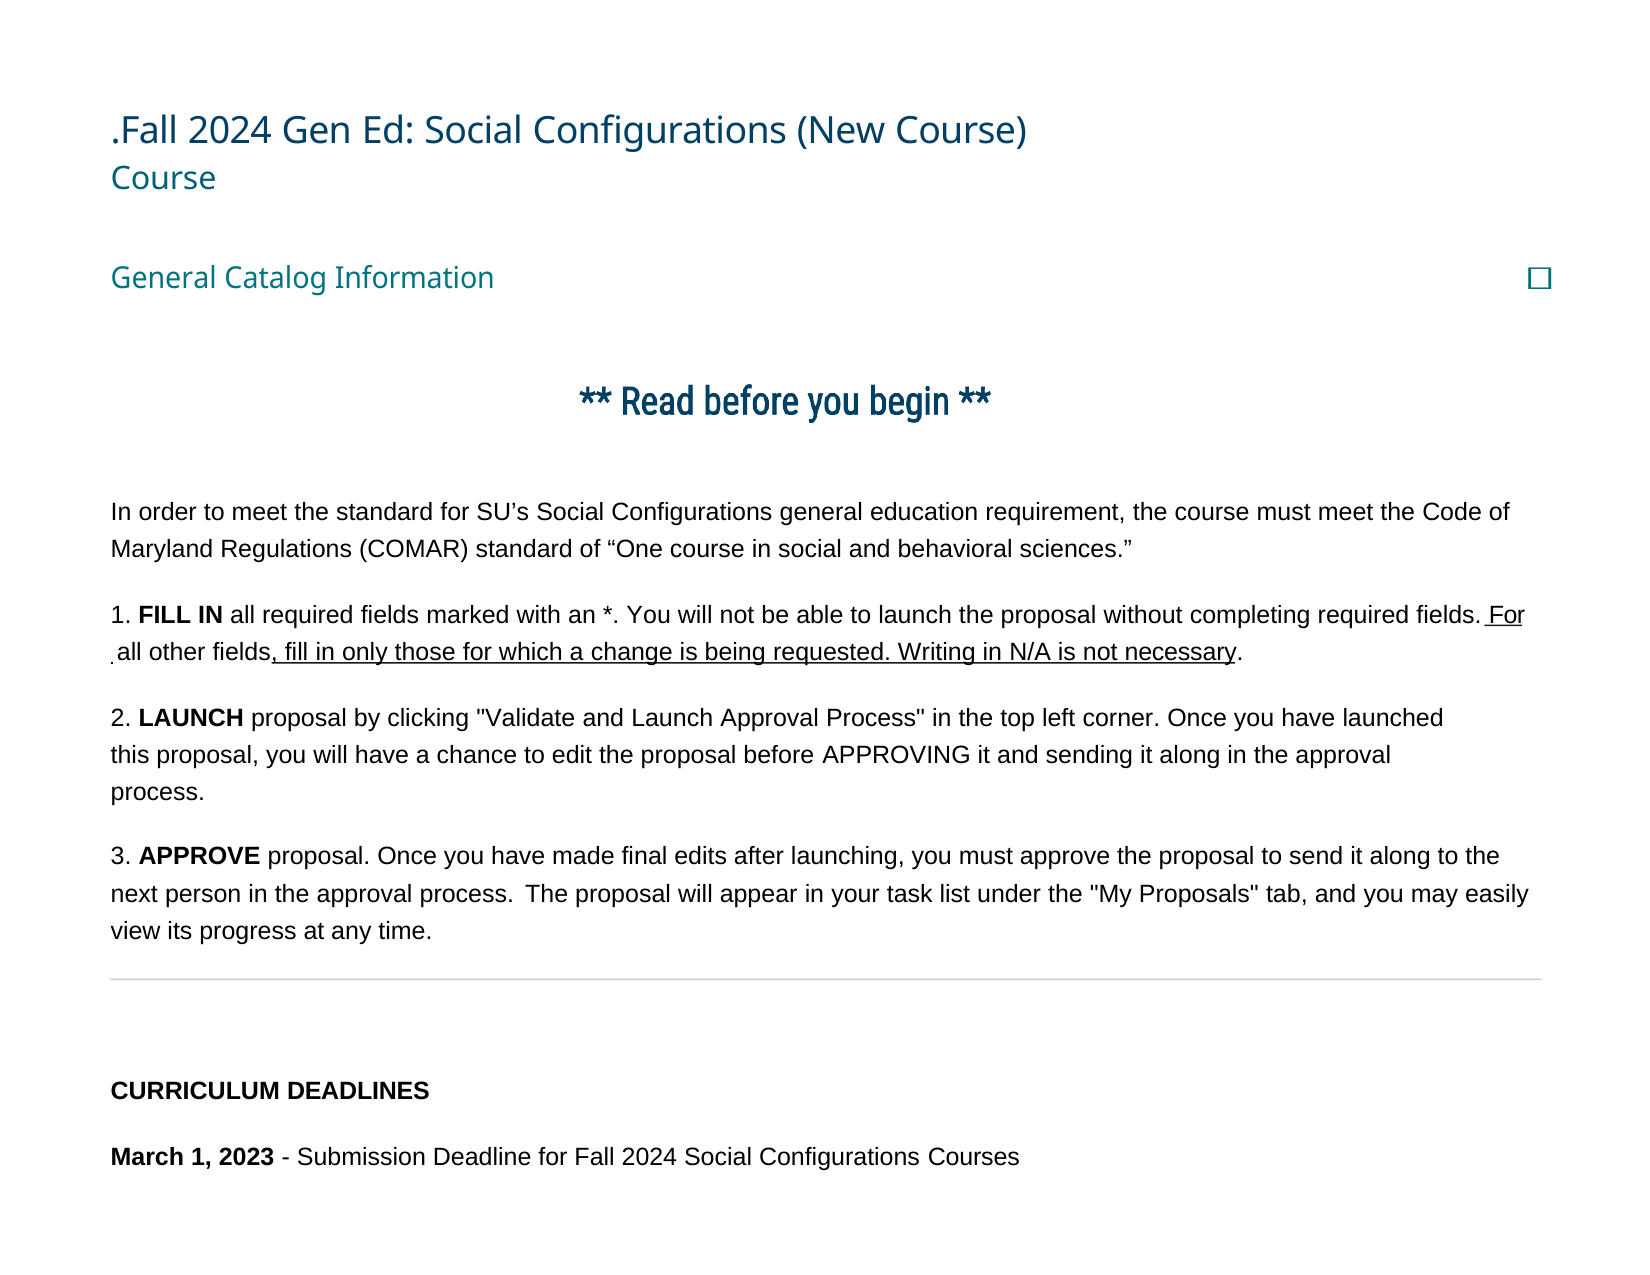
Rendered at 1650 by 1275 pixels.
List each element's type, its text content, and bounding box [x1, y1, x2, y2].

list LAUNCH proposal by clicking "Validate and Launch Approval Process" in the top left corner. Once you have launched this proposal, you will have a chance to edit the proposal before APPROVING it and sending it along in the approval process. [110, 703, 1484, 806]
title .Fall 2024 Gen Ed: Social Configurations (New Course) [110, 104, 1577, 155]
text CURRICULUM DEADLINES [110, 1076, 1577, 1104]
text March 1, 2023 - Submission Deadline for Fall 2024 Social Configurations Courses [110, 1141, 1577, 1170]
subtitle General Catalog Information  [110, 256, 1577, 298]
text all other fields, fill in only those for which a change is being requested. Writing in N/A is not necessary. [110, 637, 1577, 666]
picture [579, 384, 991, 423]
text In order to meet the standard for SU’s Social Configurations general education requirement, the course must meet the Code of Maryland Regulations (COMAR) standard of “One course in social and behavioral sciences.” [110, 497, 1577, 563]
list APPROVE proposal. Once you have made final edits after launching, you must approve the proposal to send it along to the next person in the approval process. The proposal will appear in your task list under the "My Proposals" tab, and you may easily view its progress at any time. [110, 841, 1530, 945]
list FILL IN all required fields marked with an *. You will not be able to launch the proposal without completing required fields. For [110, 599, 1577, 628]
text Course [110, 155, 1577, 199]
